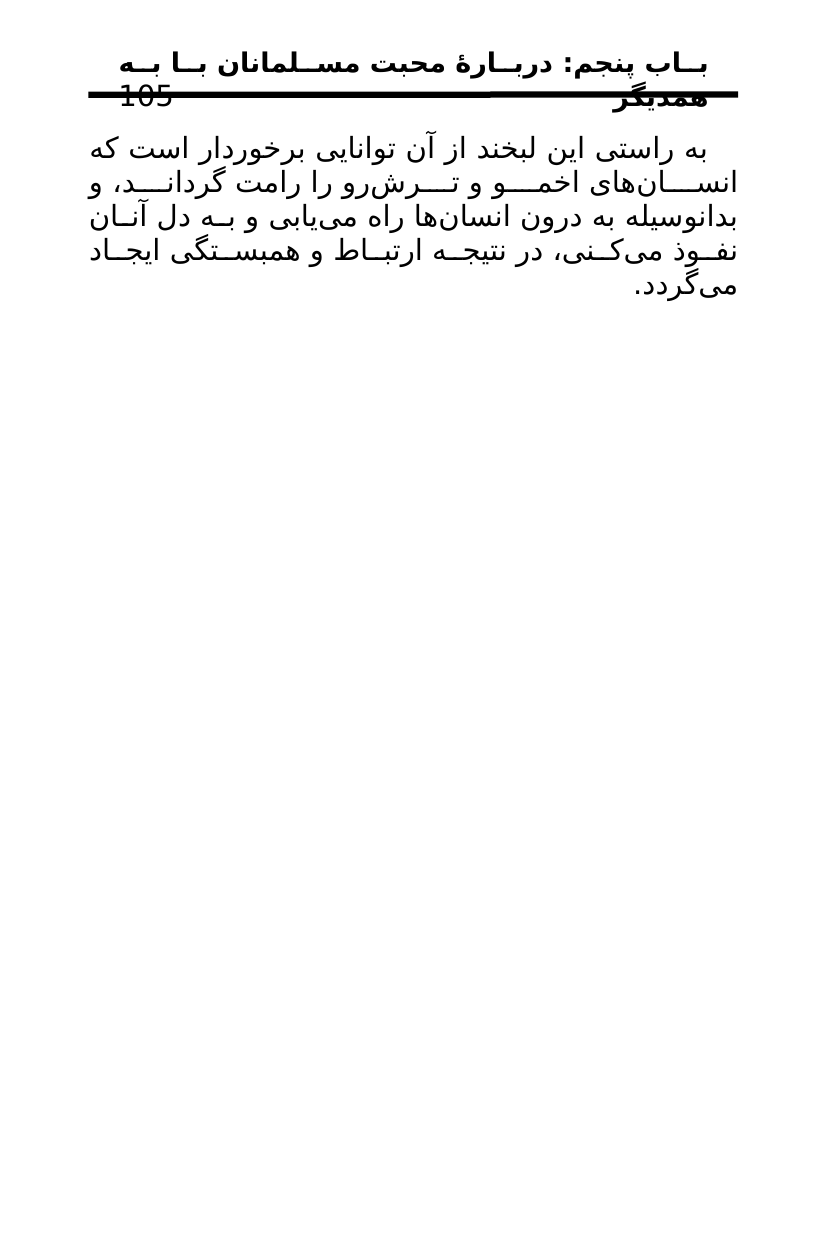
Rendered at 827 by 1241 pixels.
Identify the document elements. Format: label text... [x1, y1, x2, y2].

text به راستی این لبخند از آن توانایی برخوردار است که انسان‌های اخمو و ترش‌رو را رامت گرداند، و بدانوسیله به درون انسان‌ها راه می‌یابی و به دل آنان نفوذ می‌کنی، در نتیجه ارتباط و همبستگی ایجاد می‌گردد. [89, 132, 738, 301]
